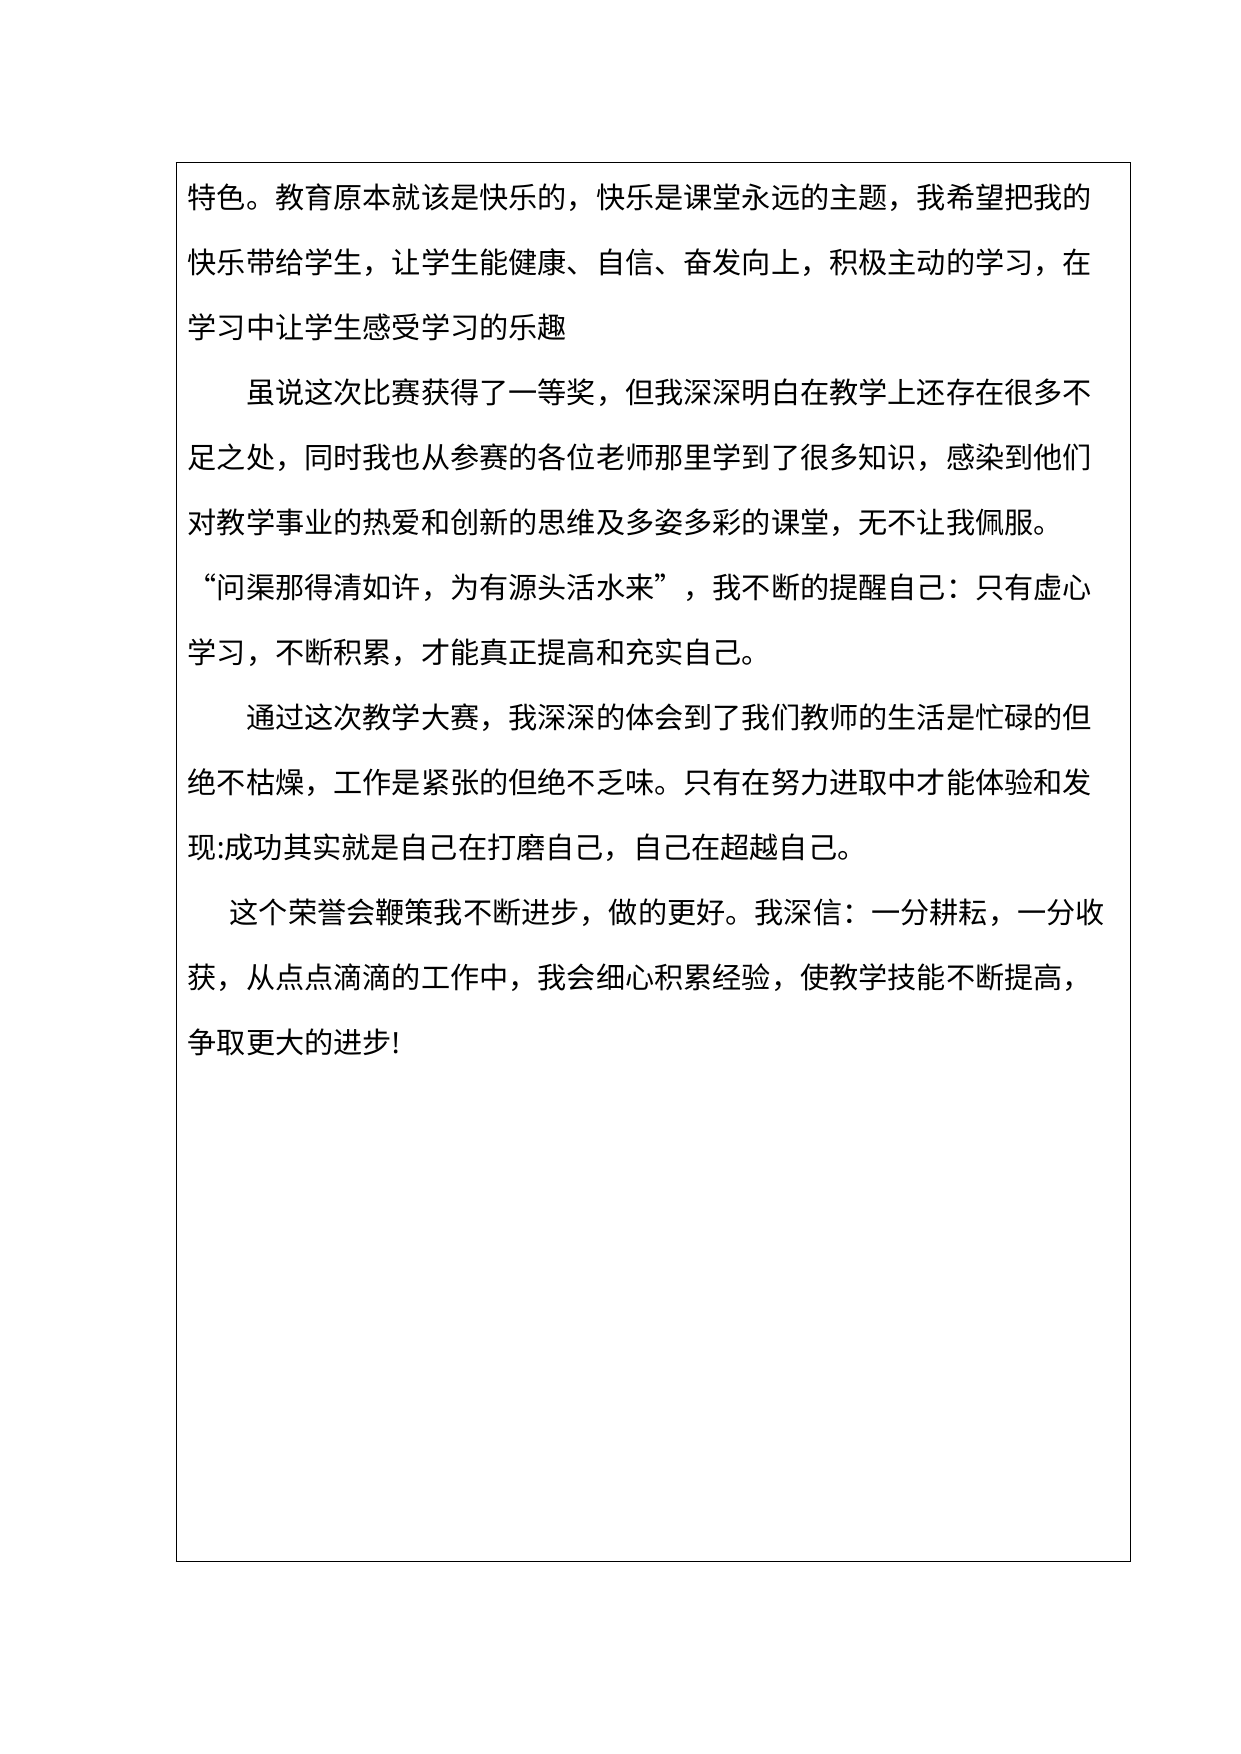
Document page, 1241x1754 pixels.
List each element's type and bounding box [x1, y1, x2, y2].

table_cell [177, 163, 1130, 1561]
